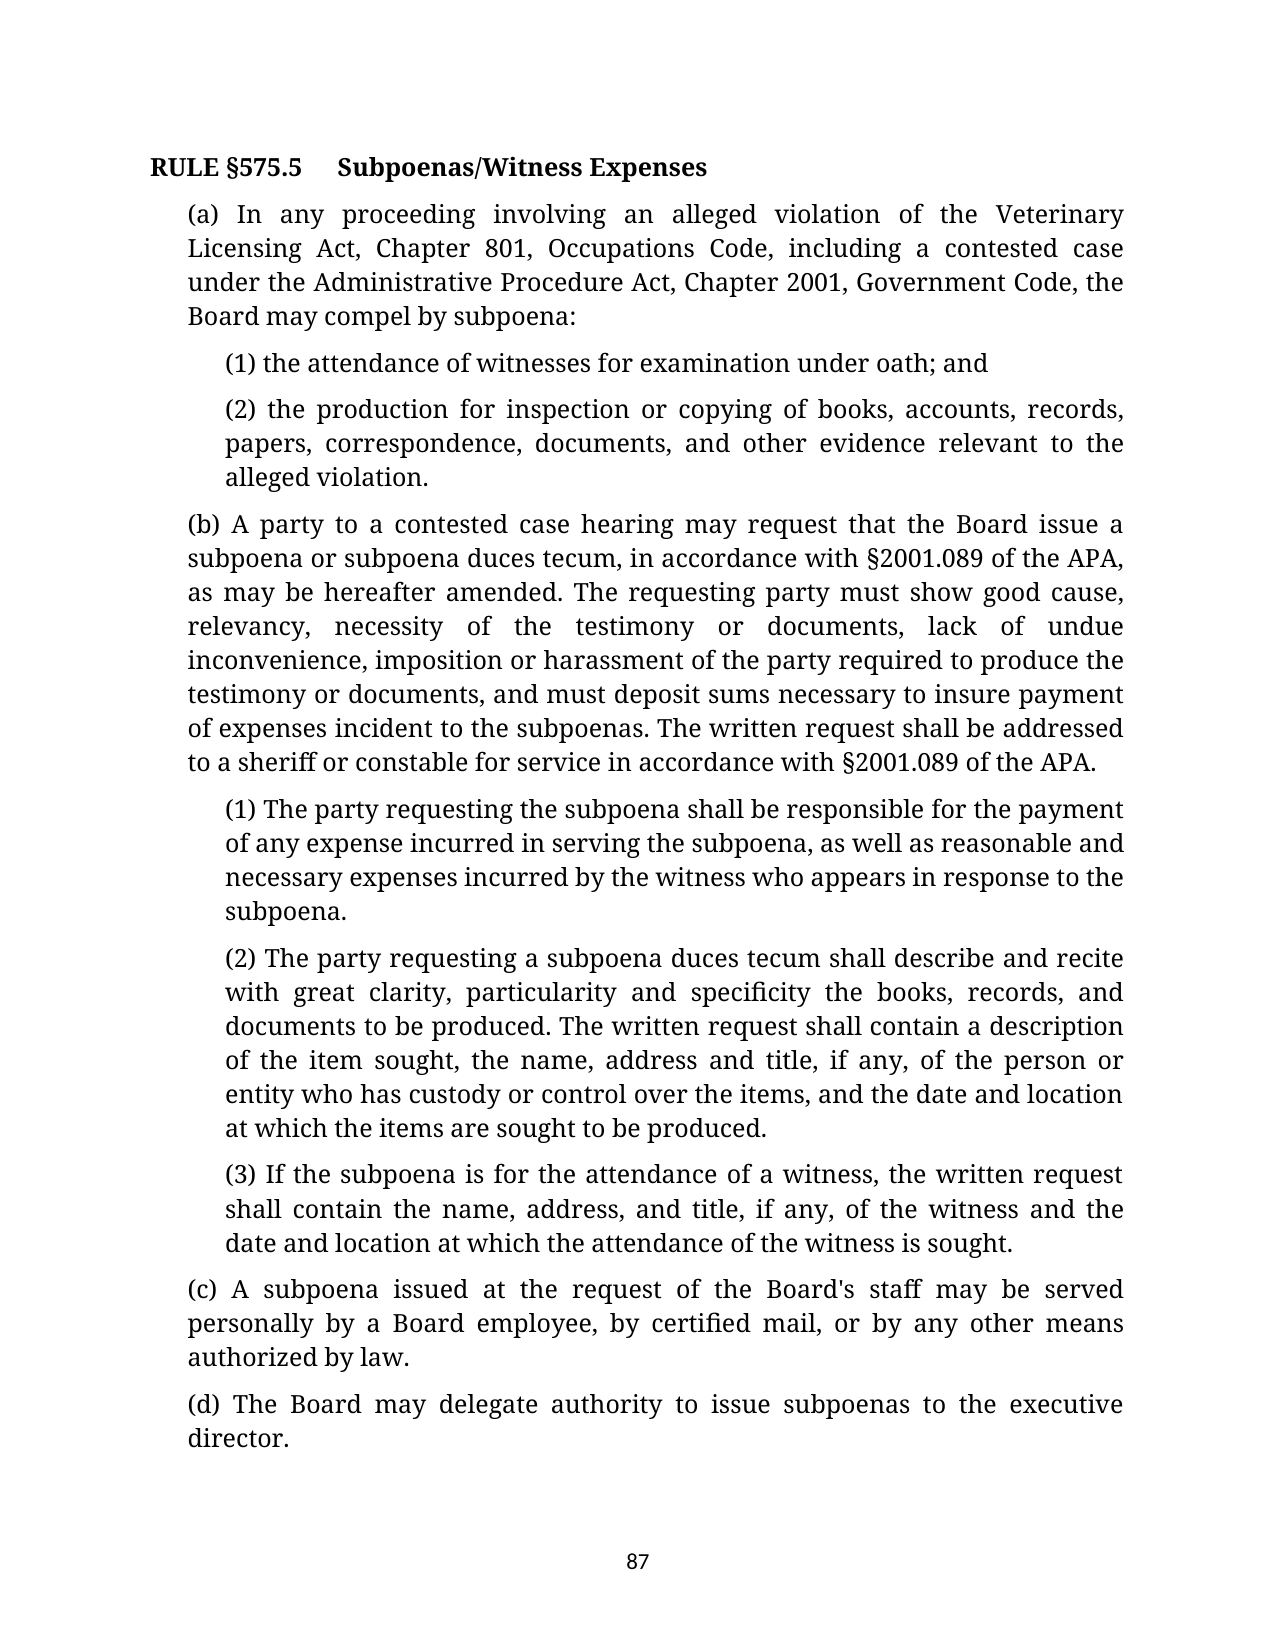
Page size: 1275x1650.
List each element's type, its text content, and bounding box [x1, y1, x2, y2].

text (2) The party requesting a subpoena duces tecum shall describe and recite with great clarity, particularity and specificity the books, records, and documents to be produced. The written request shall contain a description of the item sought, the name, address and title, if any, of the person or entity who has custody or control over the items, and the date and location at which the items are sought to be produced. [225, 940, 1125, 1145]
text (3) If the subpoena is for the attendance of a witness, the written request shall contain the name, address, and title, if any, of the witness and the date and location at which the attendance of the witness is sought. [225, 1157, 1125, 1259]
text RULE §575.5 Subpoenas/Witness Expenses [150, 150, 1125, 184]
text (a) In any proceeding involving an alleged violation of the Veterinary Licensing Act, Chapter 801, Occupations Code, including a contested case under the Administrative Procedure Act, Chapter 2001, Government Code, the Board may compel by subpoena: [187, 197, 1125, 333]
text (1) The party requesting the subpoena shall be responsible for the payment of any expense incurred in serving the subpoena, as well as reasonable and necessary expenses incurred by the witness who appears in response to the subpoena. [225, 792, 1125, 928]
text (2) the production for inspection or copying of books, accounts, records, papers, correspondence, documents, and other evidence relevant to the alleged violation. [225, 392, 1125, 494]
text (b) A party to a contested case hearing may request that the Board issue a subpoena or subpoena duces tecum, in accordance with §2001.089 of the APA, as may be hereafter amended. The requesting party must show good cause, relevancy, necessity of the testimony or documents, lack of undue inconvenience, imposition or harassment of the party required to produce the testimony or documents, and must deposit sums necessary to insure payment of expenses incident to the subpoenas. The written request shall be addressed to a sheriff or constable for service in accordance with §2001.089 of the APA. [187, 507, 1125, 779]
text (d) The Board may delegate authority to issue subpoenas to the executive director. [187, 1387, 1125, 1455]
text (c) A subpoena issued at the request of the Board's staff may be served personally by a Board employee, by certified mail, or by any other means authorized by law. [187, 1272, 1125, 1374]
text (1) the attendance of witnesses for examination under oath; and [225, 345, 1125, 379]
